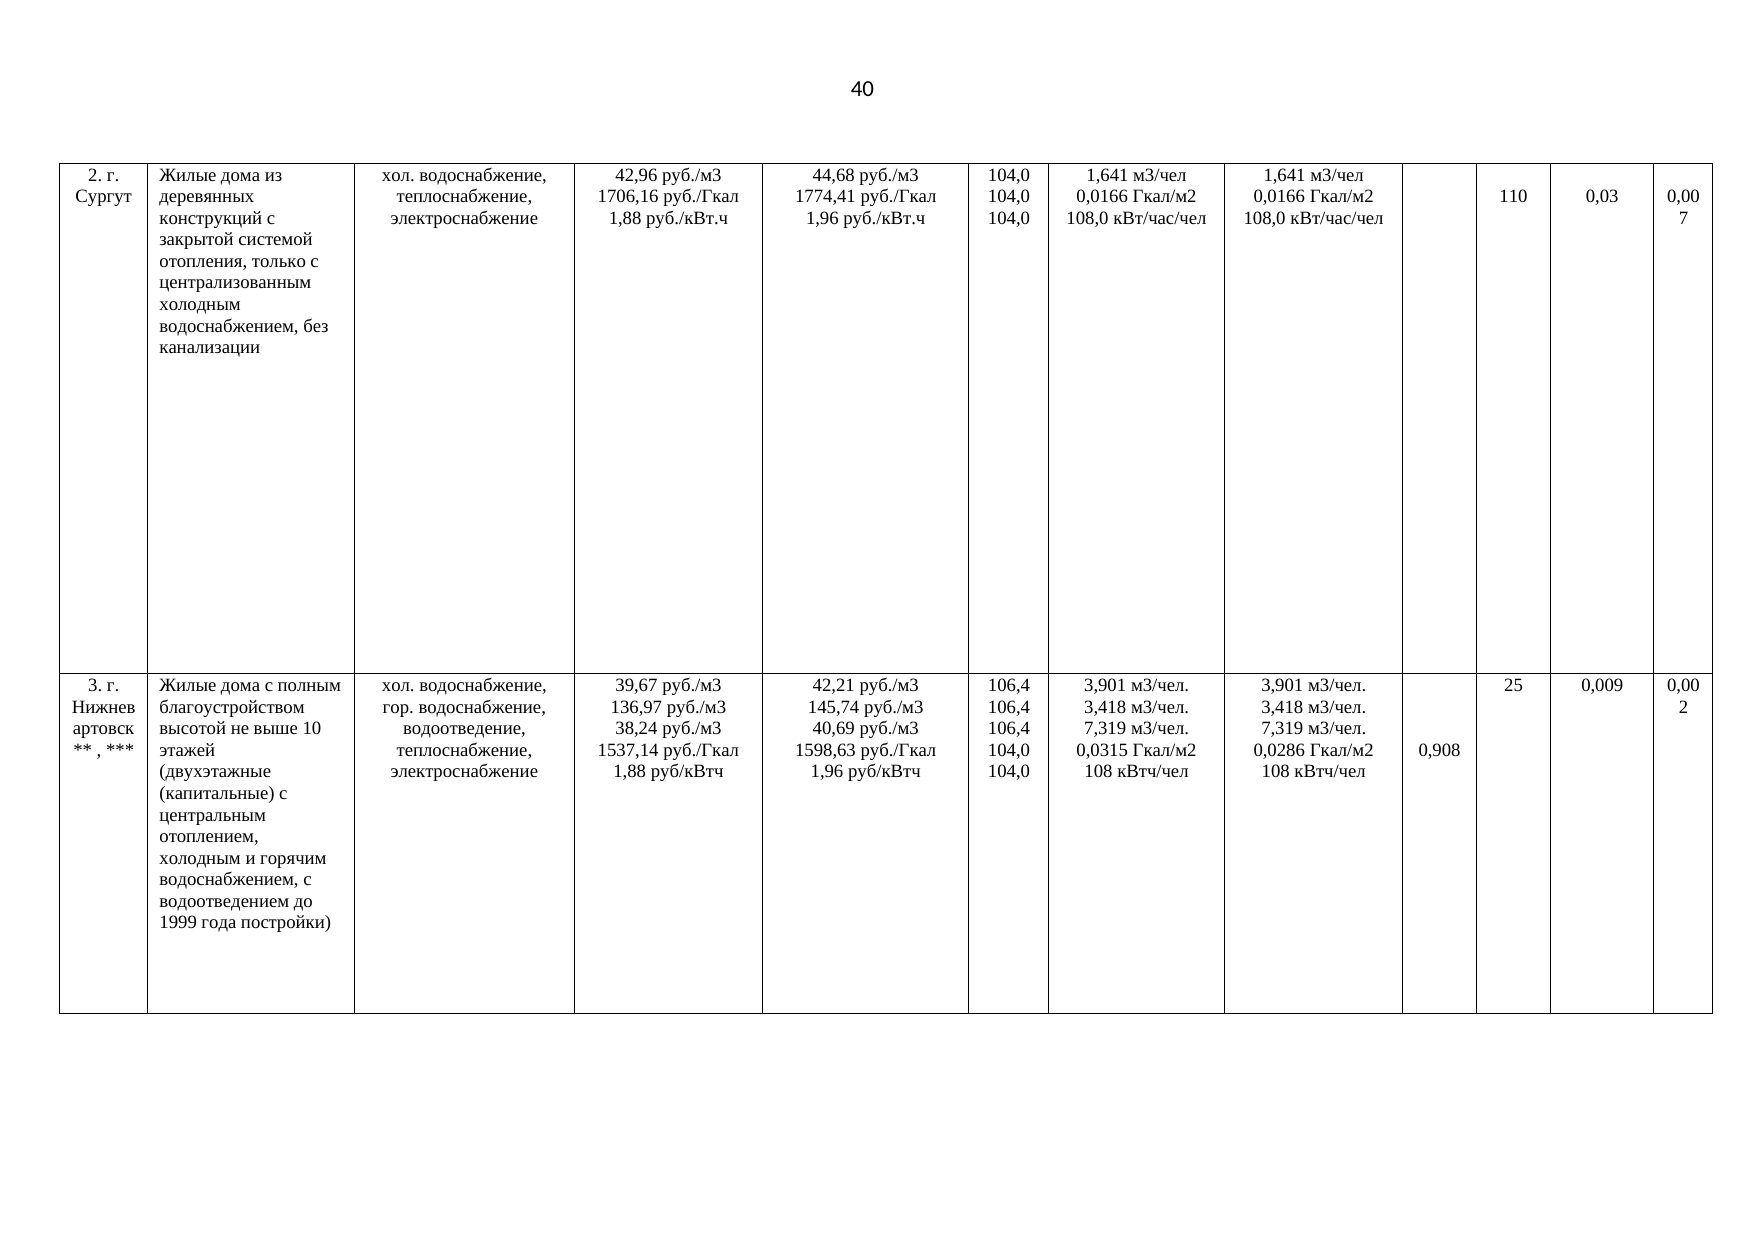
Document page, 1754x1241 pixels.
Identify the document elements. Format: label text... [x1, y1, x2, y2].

table_cell 0,002 [1654, 674, 1712, 1012]
table_cell 104,0 104,0 104,0 [969, 164, 1048, 673]
table_cell 25 [1477, 674, 1550, 1012]
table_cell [575, 674, 762, 1012]
table_cell 42,96 руб./м3 1706,16 руб./Гкал 1,88 руб./кВт.ч [575, 164, 762, 673]
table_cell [763, 674, 968, 1012]
table_cell Жилые дома с полным благоустройством высотой не выше 10 этажей (двухэтажные (капитальные) с центральным отоплением, холодным и горячим водоснабжением, с водоотведением до 1999 года постройки) [148, 674, 354, 1012]
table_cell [355, 674, 574, 1012]
table_cell 0,908 [1403, 674, 1476, 1012]
table_cell 110 [1477, 164, 1550, 673]
table_cell хол. водоснабжение, теплоснабжение, электроснабжение [355, 164, 574, 673]
table_cell 0,007 [1654, 164, 1712, 673]
table_cell 2. г. Сургут [60, 164, 147, 673]
table_cell 44,68 руб./м3 1774,41 руб./Гкал 1,96 руб./кВт.ч [763, 164, 968, 673]
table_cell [60, 674, 147, 1012]
table_cell Жилые дома из деревянных конструкций с закрытой системой отопления, только с централизованным холодным водоснабжением, без канализации [148, 164, 354, 673]
table_cell 3,901 м3/чел. 3,418 м3/чел. 7,319 м3/чел. 0,0286 Гкал/м2 108 кВтч/чел [1225, 674, 1402, 1012]
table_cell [969, 674, 1048, 1012]
table_cell 0,03 [1551, 164, 1653, 673]
table_cell [1403, 164, 1476, 673]
table_cell 0,009 [1551, 674, 1653, 1012]
table_cell 1,641 м3/чел 0,0166 Гкал/м2 108,0 кВт/час/чел [1049, 164, 1224, 673]
table_cell 1,641 м3/чел 0,0166 Гкал/м2 108,0 кВт/час/чел [1225, 164, 1402, 673]
table_cell 3,901 м3/чел. 3,418 м3/чел. 7,319 м3/чел. 0,0315 Гкал/м2 108 кВтч/чел [1049, 674, 1224, 1012]
